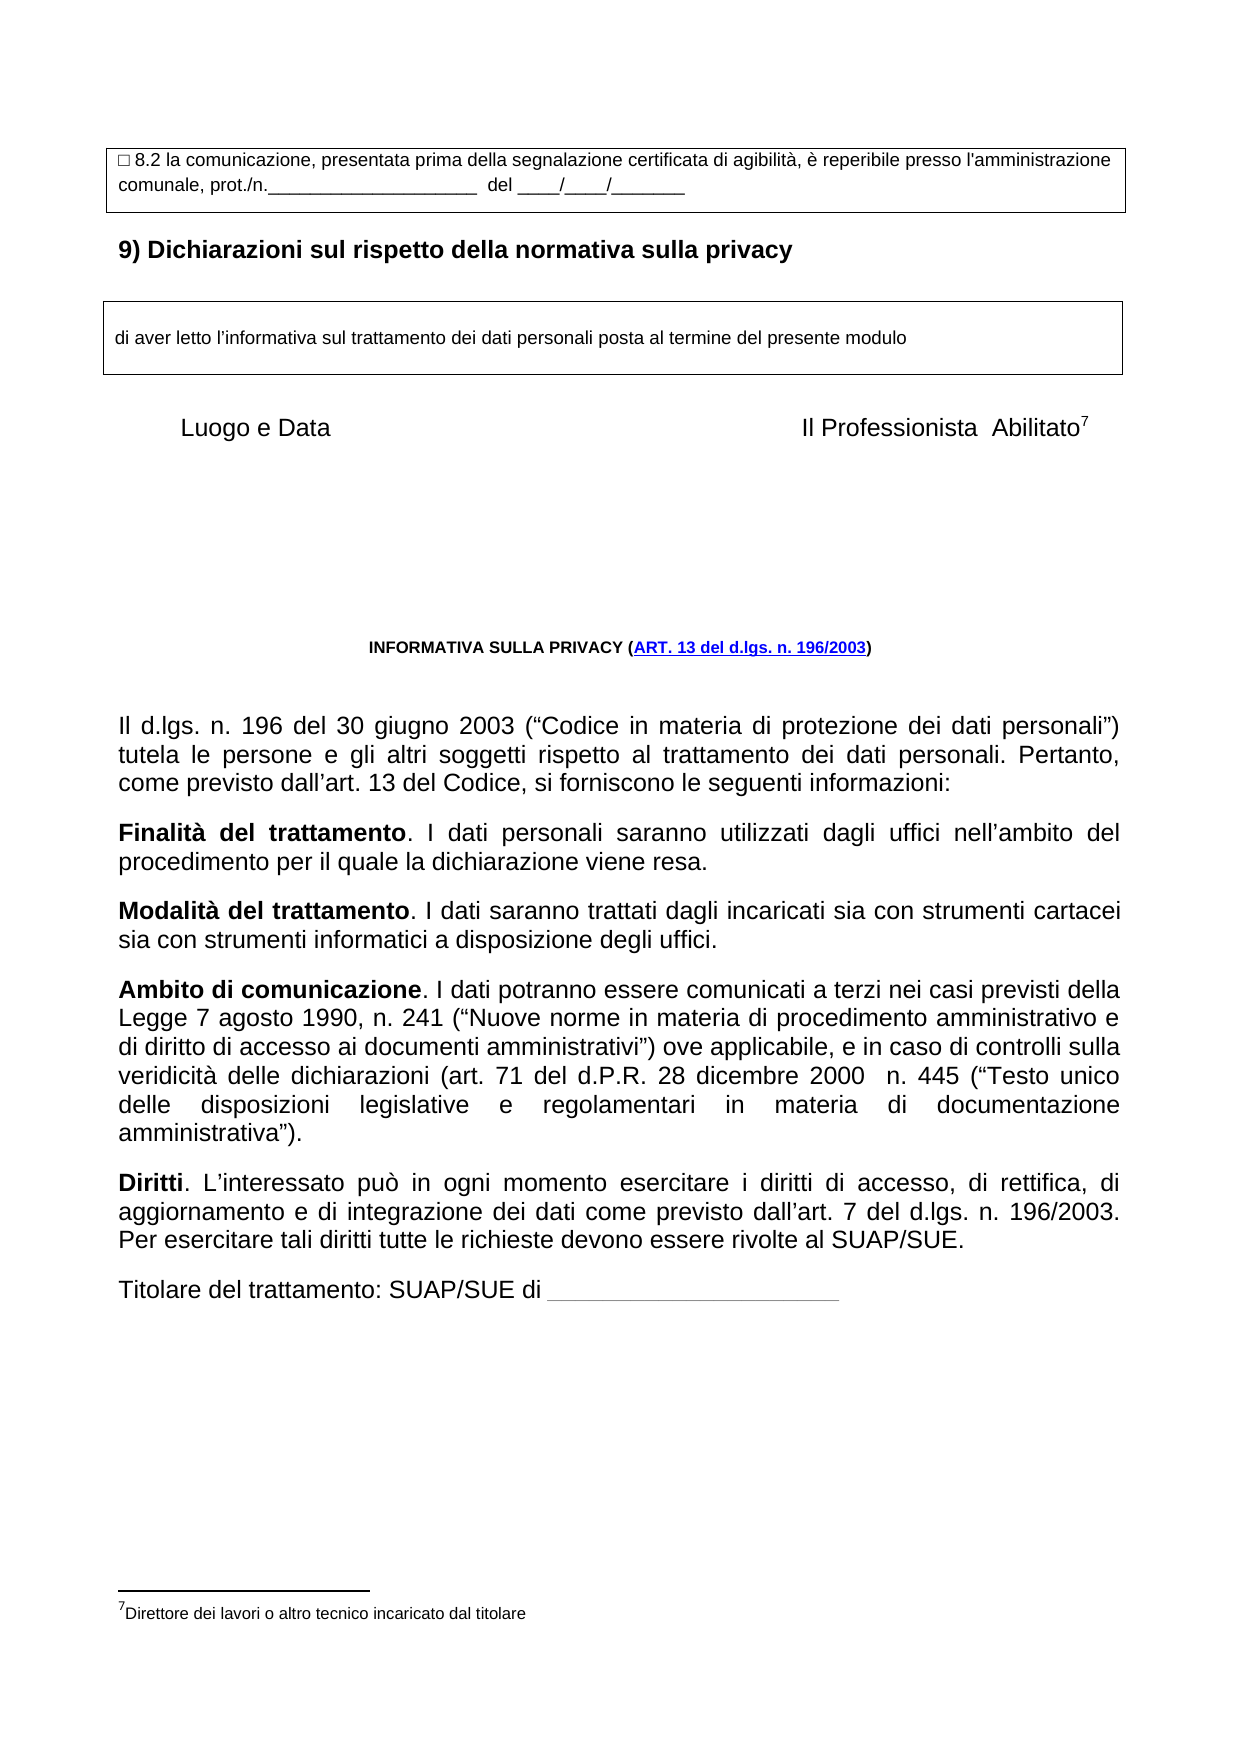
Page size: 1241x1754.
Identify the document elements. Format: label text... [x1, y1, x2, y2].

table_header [107, 149, 1125, 212]
text Luogo e Data Il Professionista Abilitato [118, 413, 1122, 442]
table_header di aver letto l’informativa sul trattamento dei dati personali posta al termine del presente modulo [104, 302, 1122, 373]
text Titolare del trattamento: SUAP/SUE di _____________________ [118, 1275, 1122, 1304]
text Ambito di comunicazione. I dati potranno essere comunicati a terzi nei casi previsti della Legge 7 agosto 1990, n. 241 (“Nuove norme in materia di procedimento amministrativo e di diritto di accesso ai documenti amministrativi”) ove applicabile, e in caso di controlli sulla veridicità delle dichiarazioni (art. 71 del d.P.R. 28 dicembre 2000 n. 445 (“Testo unico delle disposizioni legislative e regolamentari in materia di documentazione amministrativa”). [118, 974, 1122, 1147]
text Finalità del trattamento. I dati personali saranno utilizzati dagli uffici nell’ambito del procedimento per il quale la dichiarazione viene resa. [118, 818, 1122, 875]
text Diritti. L’interessato può in ogni momento esercitare i diritti di accesso, di rettifica, di aggiornamento e di integrazione dei dati come previsto dall’art. 7 del d.lgs. n. 196/2003. Per esercitare tali diritti tutte le richieste devono essere rivolte al SUAP/SUE. [118, 1168, 1122, 1254]
text INFORMATIVA SULLA PRIVACY (ART. 13 del d.lgs. n. 196/2003) [118, 638, 1122, 657]
text 9) Dichiarazioni sul rispetto della normativa sulla privacy [118, 235, 1122, 297]
text Modalità del trattamento. I dati saranno trattati dagli incaricati sia con strumenti cartacei sia con strumenti informatici a disposizione degli uffici. [118, 896, 1122, 954]
text Il d.lgs. n. 196 del 30 giugno 2003 (“Codice in materia di protezione dei dati personali”) tutela le persone e gli altri soggetti rispetto al trattamento dei dati personali. Pertanto, come previsto dall’art. 13 del Codice, si forniscono le seguenti informazioni: [118, 711, 1122, 797]
